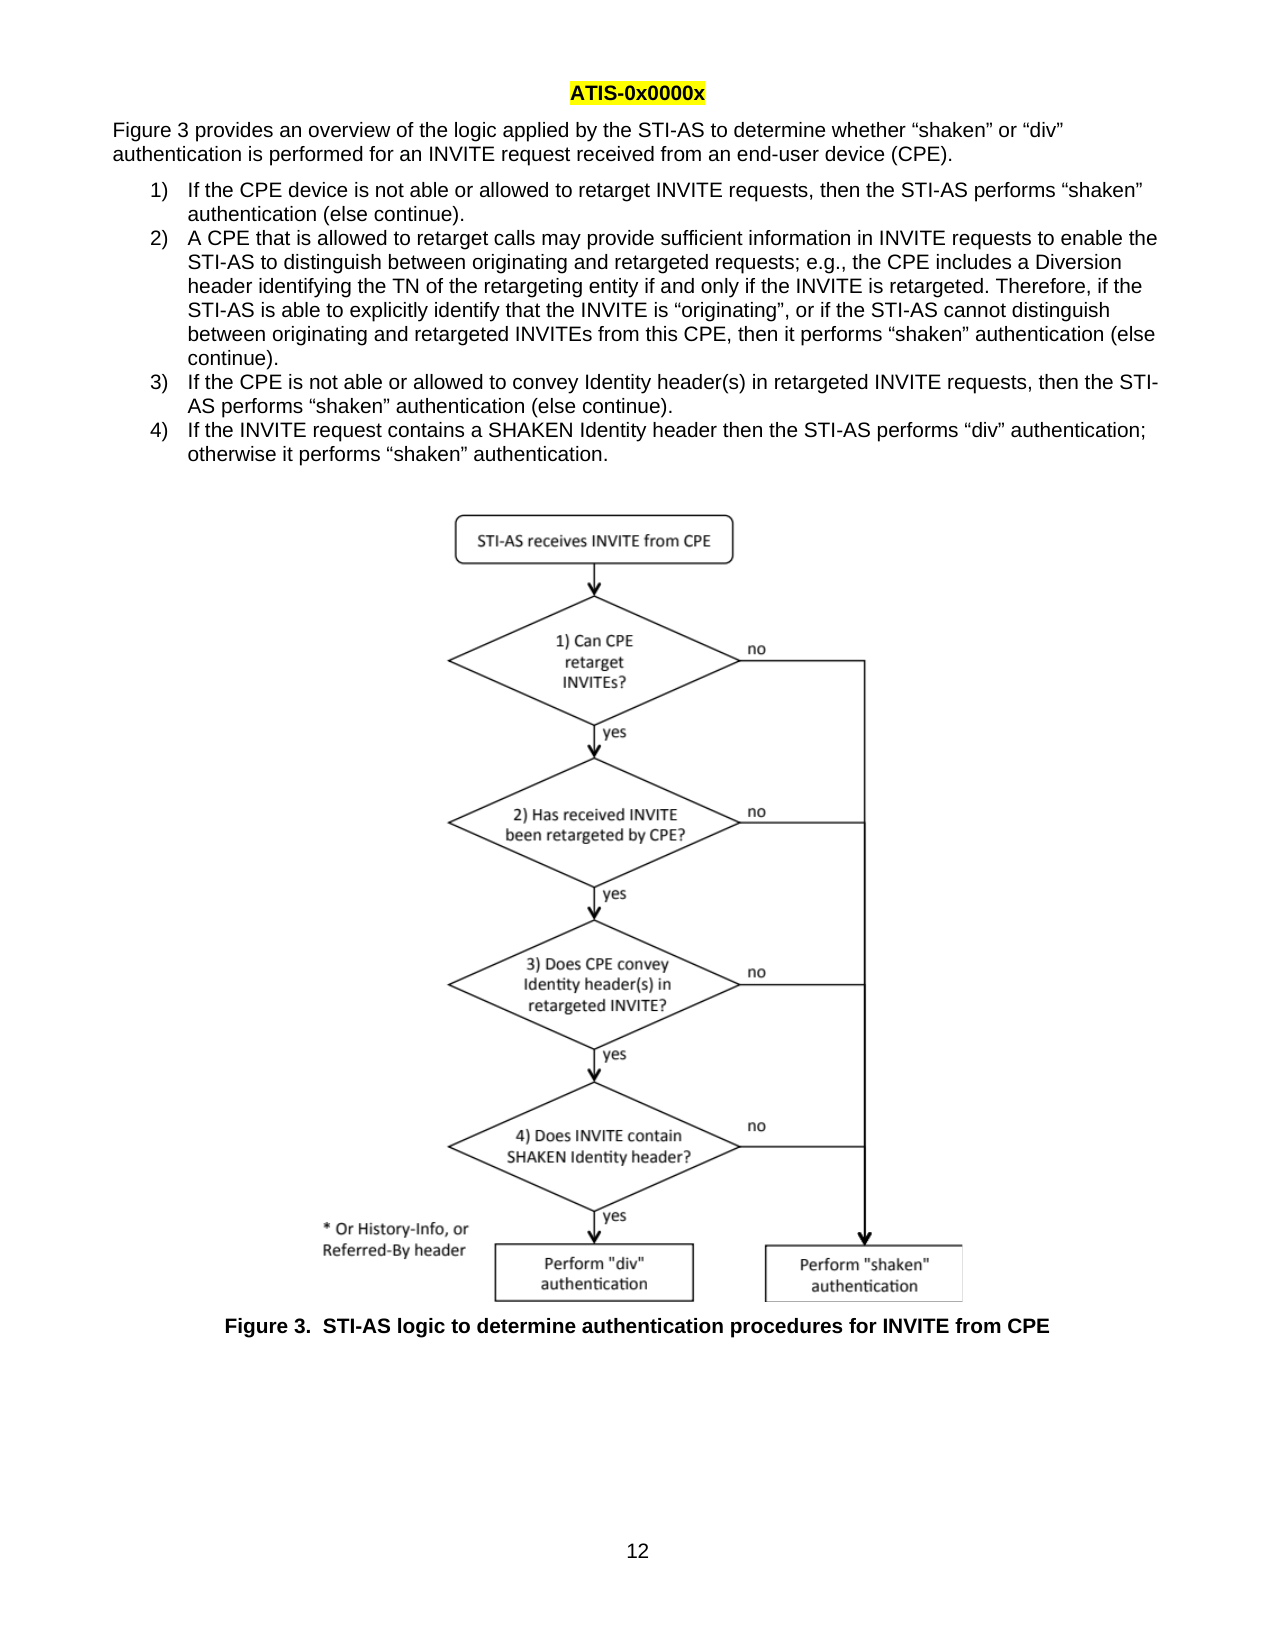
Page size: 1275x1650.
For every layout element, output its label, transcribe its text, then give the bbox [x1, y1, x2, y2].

list If the CPE is not able or allowed to convey Identity header(s) in retargeted INVITE requests, then the STI-AS performs “shaken” authentication (else continue). [150, 370, 1162, 418]
list If the CPE device is not able or allowed to retarget INVITE requests, then the STI-AS performs “shaken” authentication (else continue). [150, 178, 1162, 226]
text Figure 3. STI-AS logic to determine authentication procedures for INVITE from CPE [112, 1314, 1162, 1338]
list If the INVITE request contains a SHAKEN Identity header then the STI-AS performs “div” authentication; otherwise it performs “shaken” authentication. [150, 418, 1162, 466]
list A CPE that is allowed to retarget calls may provide sufficient information in INVITE requests to enable the STI-AS to distinguish between originating and retargeted requests; e.g., the CPE includes a Diversion header identifying the TN of the retargeting entity if and only if the INVITE is retargeted. Therefore, if the STI-AS is able to explicitly identify that the INVITE is “originating”, or if the STI-AS cannot distinguish between originating and retargeted INVITEs from this CPE, then it performs “shaken” authentication (else continue). [150, 226, 1162, 370]
text Figure 3 provides an overview of the logic applied by the STI-AS to determine whether “shaken” or “div” authentication is performed for an INVITE request received from an end-user device (CPE). [112, 118, 1162, 166]
